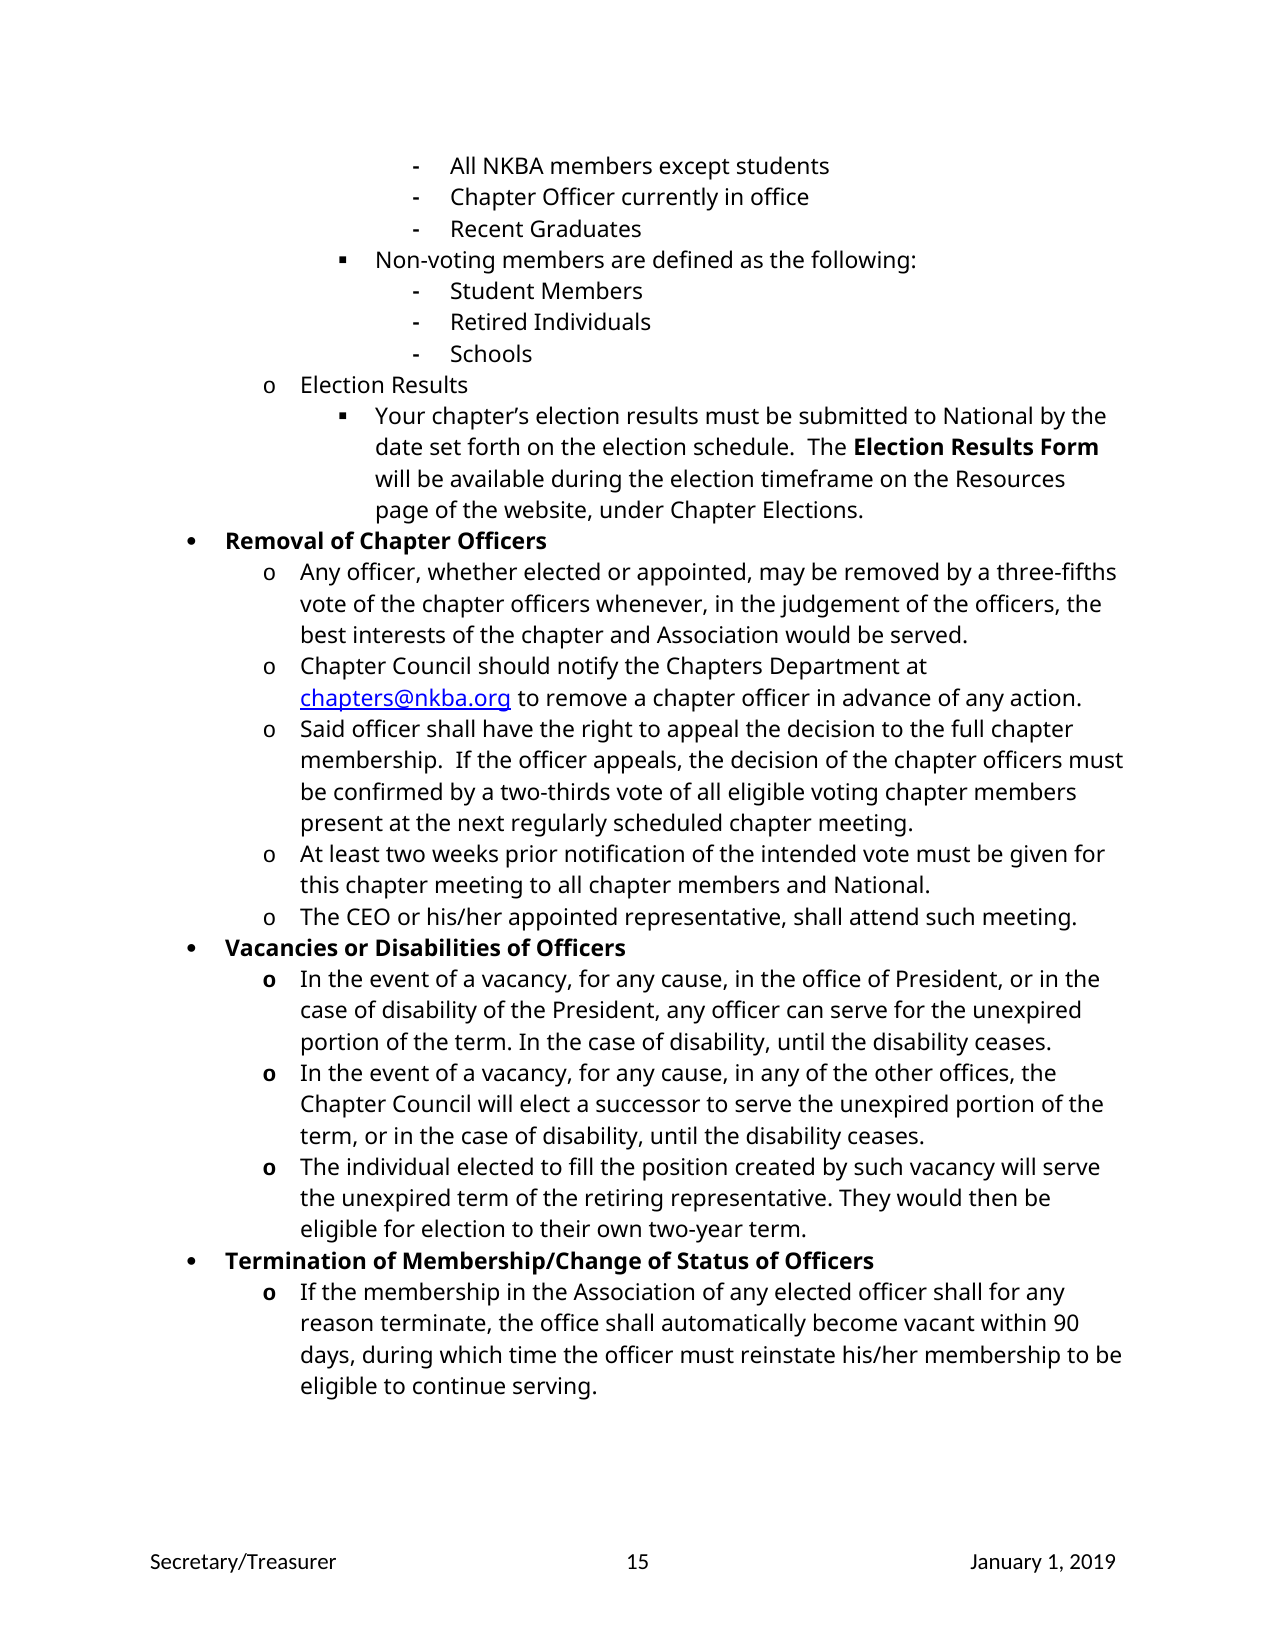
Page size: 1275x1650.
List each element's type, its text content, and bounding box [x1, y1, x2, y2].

list Non-voting members are defined as the following: [337, 244, 1125, 275]
list Said officer shall have the right to appeal the decision to the full chapter membership. If the officer appeals, the decision of the chapter officers must be confirmed by a two-thirds vote of all eligible voting chapter members present at the next regularly scheduled chapter meeting. [262, 713, 1125, 838]
list Schools [412, 337, 1125, 369]
list Removal of Chapter Officers [187, 525, 1125, 556]
list Any officer, whether elected or appointed, may be removed by a three-fifths vote of the chapter officers whenever, in the judgement of the officers, the best interests of the chapter and Association would be served. [262, 556, 1125, 650]
list Vacancies or Disabilities of Officers [187, 932, 1125, 963]
list Termination of Membership/Change of Status of Officers [187, 1245, 1125, 1276]
list Your chapter’s election results must be submitted to National by the date set forth on the election schedule. The Election Results Form will be available during the election timeframe on the Resources page of the website, under Chapter Elections. [337, 400, 1125, 525]
list In the event of a vacancy, for any cause, in any of the other offices, the Chapter Council will elect a successor to serve the unexpired portion of the term, or in the case of disability, until the disability ceases. [262, 1057, 1125, 1151]
list Recent Graduates [412, 212, 1125, 244]
list In the event of a vacancy, for any cause, in the office of President, or in the case of disability of the President, any officer can serve for the unexpired portion of the term. In the case of disability, until the disability ceases. [262, 963, 1125, 1057]
list Chapter Officer currently in office [412, 181, 1125, 212]
list All NKBA members except students [412, 150, 1125, 181]
list At least two weeks prior notification of the intended vote must be given for this chapter meeting to all chapter members and National. [262, 838, 1125, 901]
list The CEO or his/her appointed representative, shall attend such meeting. [262, 901, 1125, 932]
list Election Results [262, 369, 1125, 400]
list Chapter Council should notify the Chapters Department at chapters@nkba.org to remove a chapter officer in advance of any action. [262, 650, 1125, 713]
list If the membership in the Association of any elected officer shall for any reason terminate, the office shall automatically become vacant within 90 days, during which time the officer must reinstate his/her membership to be eligible to continue serving. [262, 1276, 1125, 1401]
list Student Members [412, 275, 1125, 306]
list Retired Individuals [412, 306, 1125, 337]
list The individual elected to fill the position created by such vacancy will serve the unexpired term of the retiring representative. They would then be eligible for election to their own two-year term. [262, 1151, 1125, 1245]
